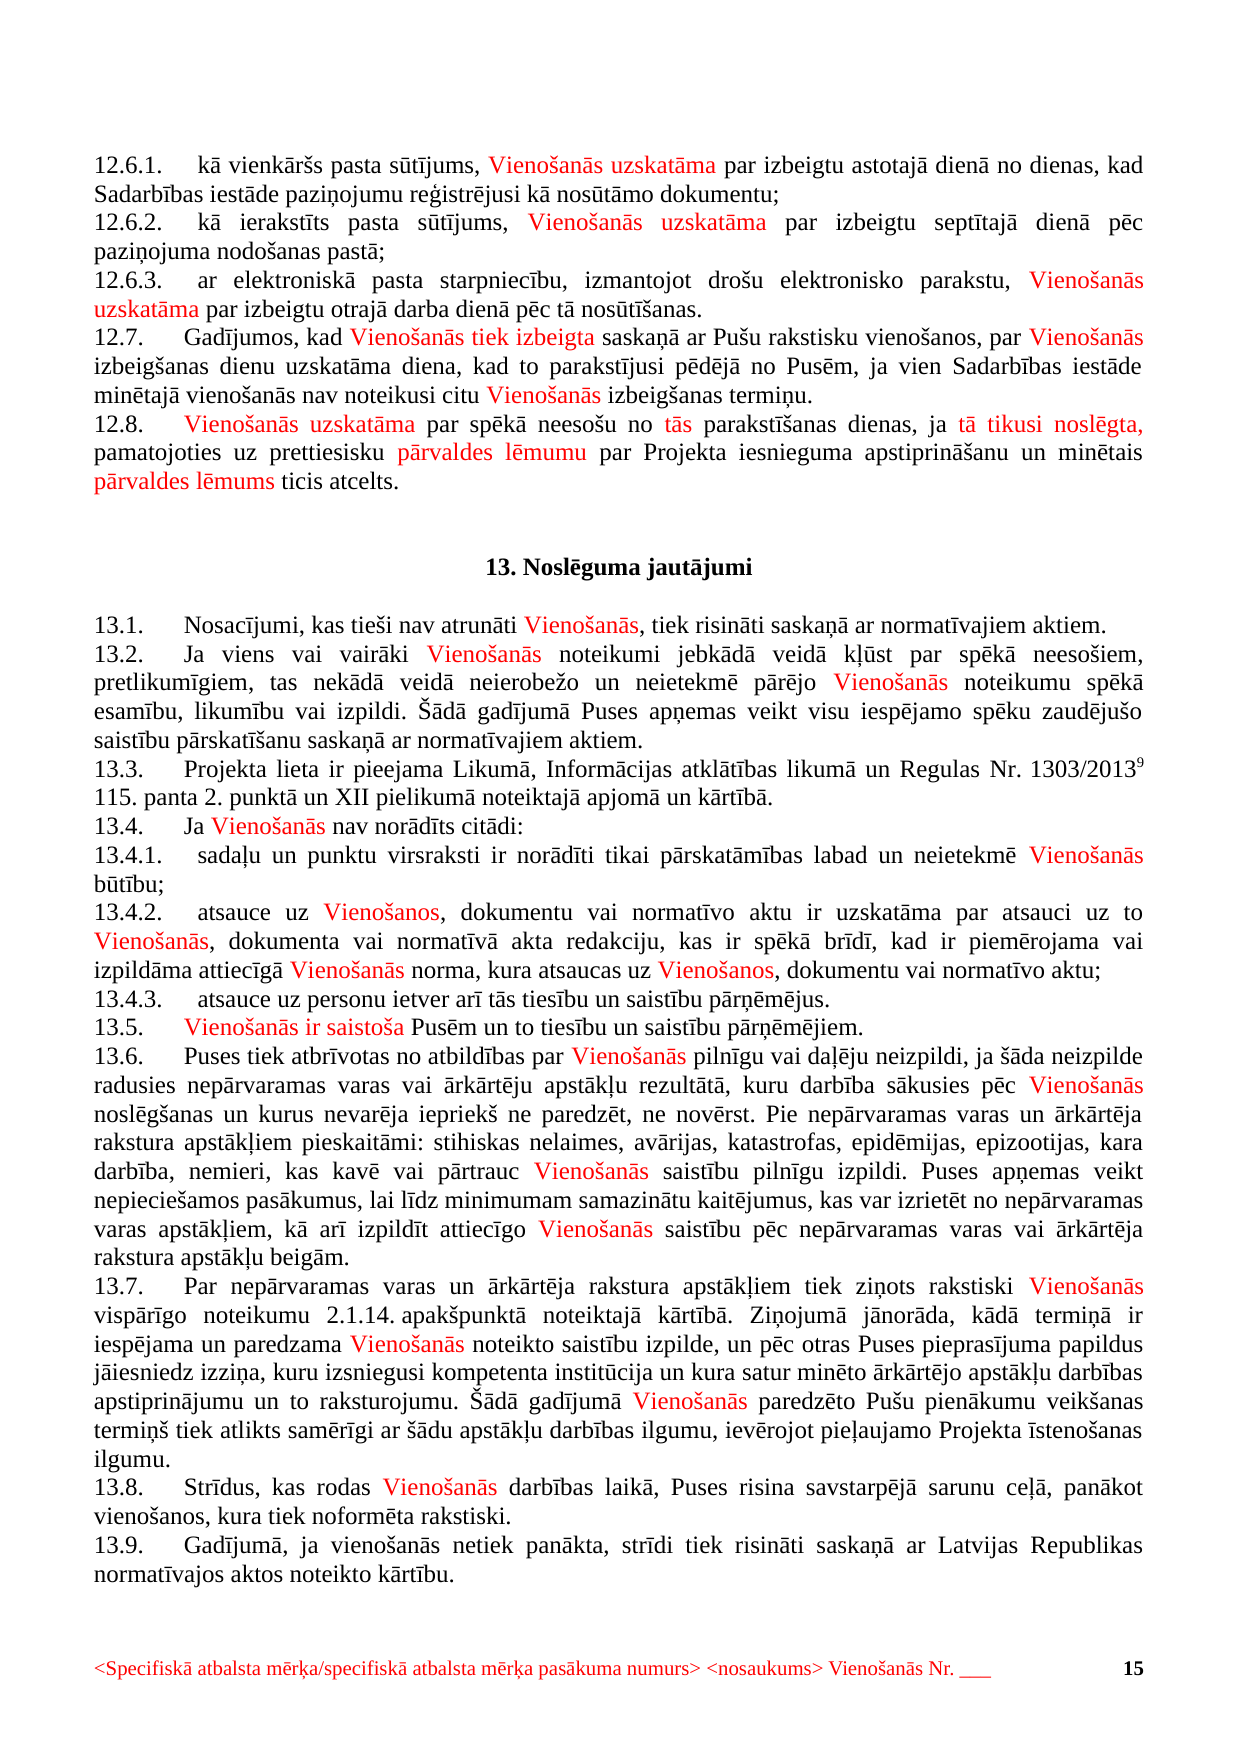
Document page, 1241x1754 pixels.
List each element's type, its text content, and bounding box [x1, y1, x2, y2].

list atsauce uz personu ietver arī tās tiesību un saistību pārņēmējus. [94, 984, 1144, 1012]
list Ja viens vai vairāki Vienošanās noteikumi jebkādā veidā kļūst par spēkā neesošiem, pretlikumīgiem, tas nekādā veidā neierobežo un neietekmē pārējo Vienošanās noteikumu spēkā esamību, likumību vai izpildi. Šādā gadījumā Puses apņemas veikt visu iespējamo spēku zaudējušo saistību pārskatīšanu saskaņā ar normatīvajiem aktiem. [94, 639, 1144, 754]
list Par nepārvaramas varas un ārkārtēja rakstura apstākļiem tiek ziņots rakstiski Vienošanās vispārīgo noteikumu 2.1.14. apakšpunktā noteiktajā kārtībā. Ziņojumā jānorāda, kādā termiņā ir iespējama un paredzama Vienošanās noteikto saistību izpilde, un pēc otras Puses pieprasījuma papildus jāiesniedz izziņa, kuru izsniegusi kompetenta institūcija un kura satur minēto ārkārtējo apstākļu darbības apstiprinājumu un to raksturojumu. Šādā gadījumā Vienošanās paredzēto Pušu pienākumu veikšanas termiņš tiek atlikts samērīgi ar šādu apstākļu darbības ilgumu, ievērojot pieļaujamo Projekta īstenošanas ilgumu. [94, 1271, 1144, 1472]
list Ja Vienošanās nav norādīts citādi: [94, 811, 1144, 840]
list Gadījumos, kad Vienošanās tiek izbeigta saskaņā ar Pušu rakstisku vienošanos, par Vienošanās izbeigšanas dienu uzskatāma diena, kad to parakstījusi pēdējā no Pusēm, ja vien Sadarbības iestāde minētajā vienošanās nav noteikusi citu Vienošanās izbeigšanas termiņu. [94, 322, 1144, 409]
list sadaļu un punktu virsraksti ir norādīti tikai pārskatāmības labad un neietekmē Vienošanās būtību; [94, 840, 1144, 897]
list kā vienkāršs pasta sūtījums, Vienošanās uzskatāma par izbeigtu astotajā dienā no dienas, kad Sadarbības iestāde paziņojumu reģistrējusi kā nosūtāmo dokumentu; [94, 150, 1144, 207]
list Vienošanās ir saistoša Pusēm un to tiesību un saistību pārņēmējiem. [94, 1012, 1144, 1041]
list Strīdus, kas rodas Vienošanās darbības laikā, Puses risina savstarpējā sarunu ceļā, panākot vienošanos, kura tiek noformēta rakstiski. [94, 1472, 1144, 1530]
list ar elektroniskā pasta starpniecību, izmantojot drošu elektronisko parakstu, Vienošanās uzskatāma par izbeigtu otrajā darba dienā pēc tā nosūtīšanas. [94, 265, 1144, 322]
list Puses tiek atbrīvotas no atbildības par Vienošanās pilnīgu vai daļēju neizpildi, ja šāda neizpilde radusies nepārvaramas varas vai ārkārtēju apstākļu rezultātā, kuru darbība sākusies pēc Vienošanās noslēgšanas un kurus nevarēja iepriekš ne paredzēt, ne novērst. Pie nepārvaramas varas un ārkārtēja rakstura apstākļiem pieskaitāmi: stihiskas nelaimes, avārijas, katastrofas, epidēmijas, epizootijas, kara darbība, nemieri, kas kavē vai pārtrauc Vienošanās saistību pilnīgu izpildi. Puses apņemas veikt nepieciešamos pasākumus, lai līdz minimumam samazinātu kaitējumus, kas var izrietēt no nepārvaramas varas apstākļiem, kā arī izpildīt attiecīgo Vienošanās saistību pēc nepārvaramas varas vai ārkārtēja rakstura apstākļu beigām. [94, 1041, 1144, 1271]
list Projekta lieta ir pieejama Likumā, Informācijas atklātības likumā un Regulas Nr. 1303/20139 115. panta 2. punktā un XII pielikumā noteiktajā apjomā un kārtībā. [94, 754, 1144, 811]
list Noslēguma jautājumi [94, 552, 1144, 581]
list Vienošanās uzskatāma par spēkā neesošu no tās parakstīšanas dienas, ja tā tikusi noslēgta, pamatojoties uz prettiesisku pārvaldes lēmumu par Projekta iesnieguma apstiprināšanu un minētais pārvaldes lēmums ticis atcelts. [94, 409, 1144, 495]
list Nosacījumi, kas tieši nav atrunāti Vienošanās, tiek risināti saskaņā ar normatīvajiem aktiem. [94, 610, 1144, 639]
list atsauce uz Vienošanos, dokumentu vai normatīvo aktu ir uzskatāma par atsauci uz to Vienošanās, dokumenta vai normatīvā akta redakciju, kas ir spēkā brīdī, kad ir piemērojama vai izpildāma attiecīgā Vienošanās norma, kura atsaucas uz Vienošanos, dokumentu vai normatīvo aktu; [94, 897, 1144, 984]
list Gadījumā, ja vienošanās netiek panākta, strīdi tiek risināti saskaņā ar Latvijas Republikas normatīvajos aktos noteikto kārtību. [94, 1530, 1144, 1587]
list kā ierakstīts pasta sūtījums, Vienošanās uzskatāma par izbeigtu septītajā dienā pēc paziņojuma nodošanas pastā; [94, 207, 1144, 265]
